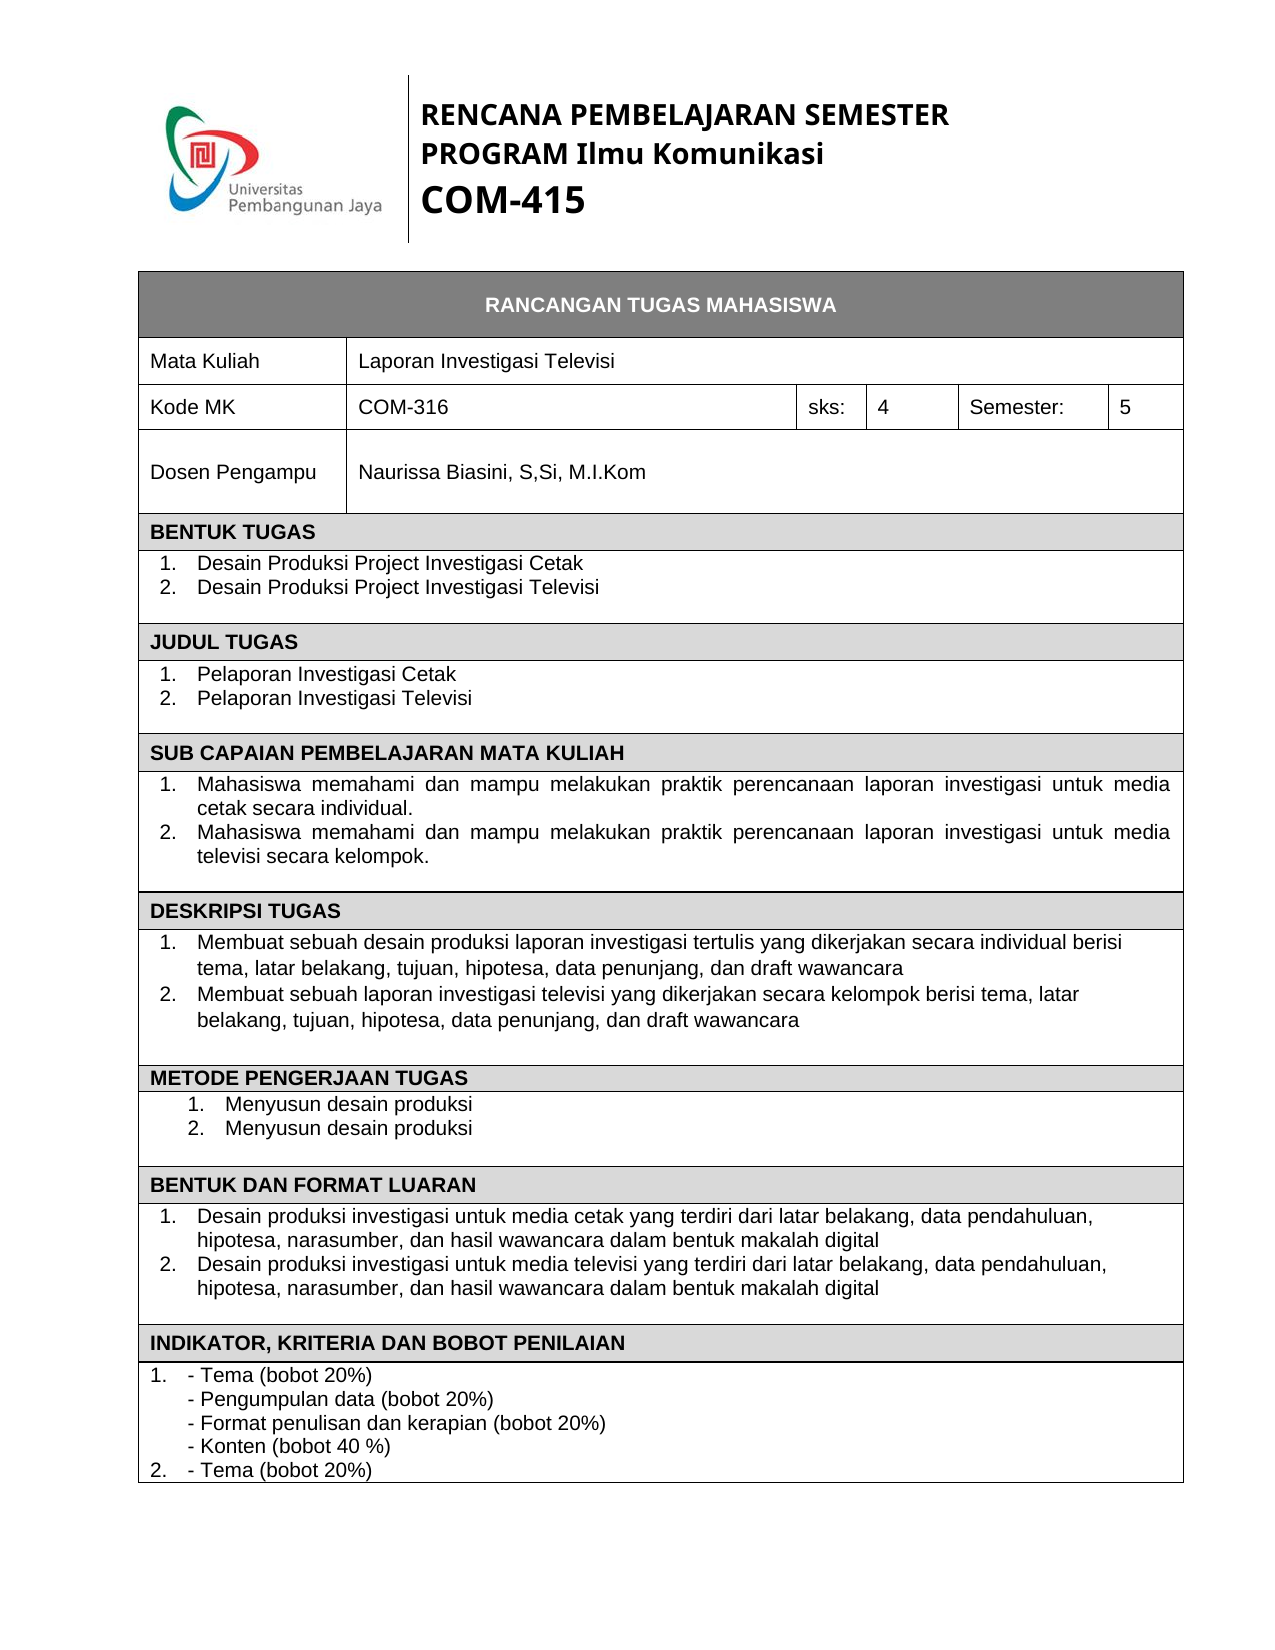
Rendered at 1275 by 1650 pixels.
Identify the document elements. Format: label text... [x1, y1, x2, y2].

table_cell sks: [797, 385, 866, 429]
table_cell Laporan Investigasi Televisi [347, 338, 1183, 383]
table_cell Desain produksi investigasi untuk media cetak yang terdiri dari latar belakang, data pendahuluan, hipotesa, narasumber, dan hasil wawancara dalam bentuk makalah digital Desain produksi investigasi untuk media televisi yang terdiri dari latar belakang, data pendahuluan, hipotesa, narasumber, dan hasil wawancara dalam bentuk makalah digital [139, 1204, 1183, 1324]
table_cell Semester: [959, 385, 1108, 429]
picture [132, 93, 389, 225]
table_cell INDIKATOR, KRITERIA DAN BOBOT PENILAIAN [139, 1325, 1183, 1361]
table_cell BENTUK TUGAS [139, 514, 1183, 550]
table_cell Desain Produksi Project Investigasi Cetak Desain Produksi Project Investigasi Televisi [139, 551, 1183, 623]
table_cell Mata Kuliah [139, 338, 346, 383]
table_cell Menyusun desain produksi Menyusun desain produksi [139, 1092, 1183, 1166]
table_header RANCANGAN TUGAS MAHASISWA [139, 272, 1183, 337]
table_cell SUB CAPAIAN PEMBELAJARAN MATA KULIAH [139, 734, 1183, 771]
table_cell Mahasiswa memahami dan mampu melakukan praktik perencanaan laporan investigasi untuk media cetak secara individual. Mahasiswa memahami dan mampu melakukan praktik perencanaan laporan investigasi untuk media televisi secara kelompok. [139, 772, 1183, 891]
table_cell Naurissa Biasini, S,Si, M.I.Kom [347, 430, 1183, 513]
table_cell Membuat sebuah desain produksi laporan investigasi tertulis yang dikerjakan secara individual berisi tema, latar belakang, tujuan, hipotesa, data penunjang, dan draft wawancara Membuat sebuah laporan investigasi televisi yang dikerjakan secara kelompok berisi tema, latar belakang, tujuan, hipotesa, data penunjang, dan draft wawancara [139, 930, 1183, 1064]
table_cell DESKRIPSI TUGAS [139, 893, 1183, 929]
table_cell 4 [867, 385, 958, 429]
table_cell JUDUL TUGAS [139, 624, 1183, 660]
table_cell Dosen Pengampu [139, 430, 346, 513]
table_cell 5 [1109, 385, 1183, 429]
table_cell COM-316 [347, 385, 796, 429]
table_cell Kode MK [139, 385, 346, 429]
table_cell Pelaporan Investigasi Cetak Pelaporan Investigasi Televisi [139, 661, 1183, 733]
table_cell METODE PENGERJAAN TUGAS [139, 1066, 1183, 1091]
table_cell BENTUK DAN FORMAT LUARAN [139, 1167, 1183, 1203]
